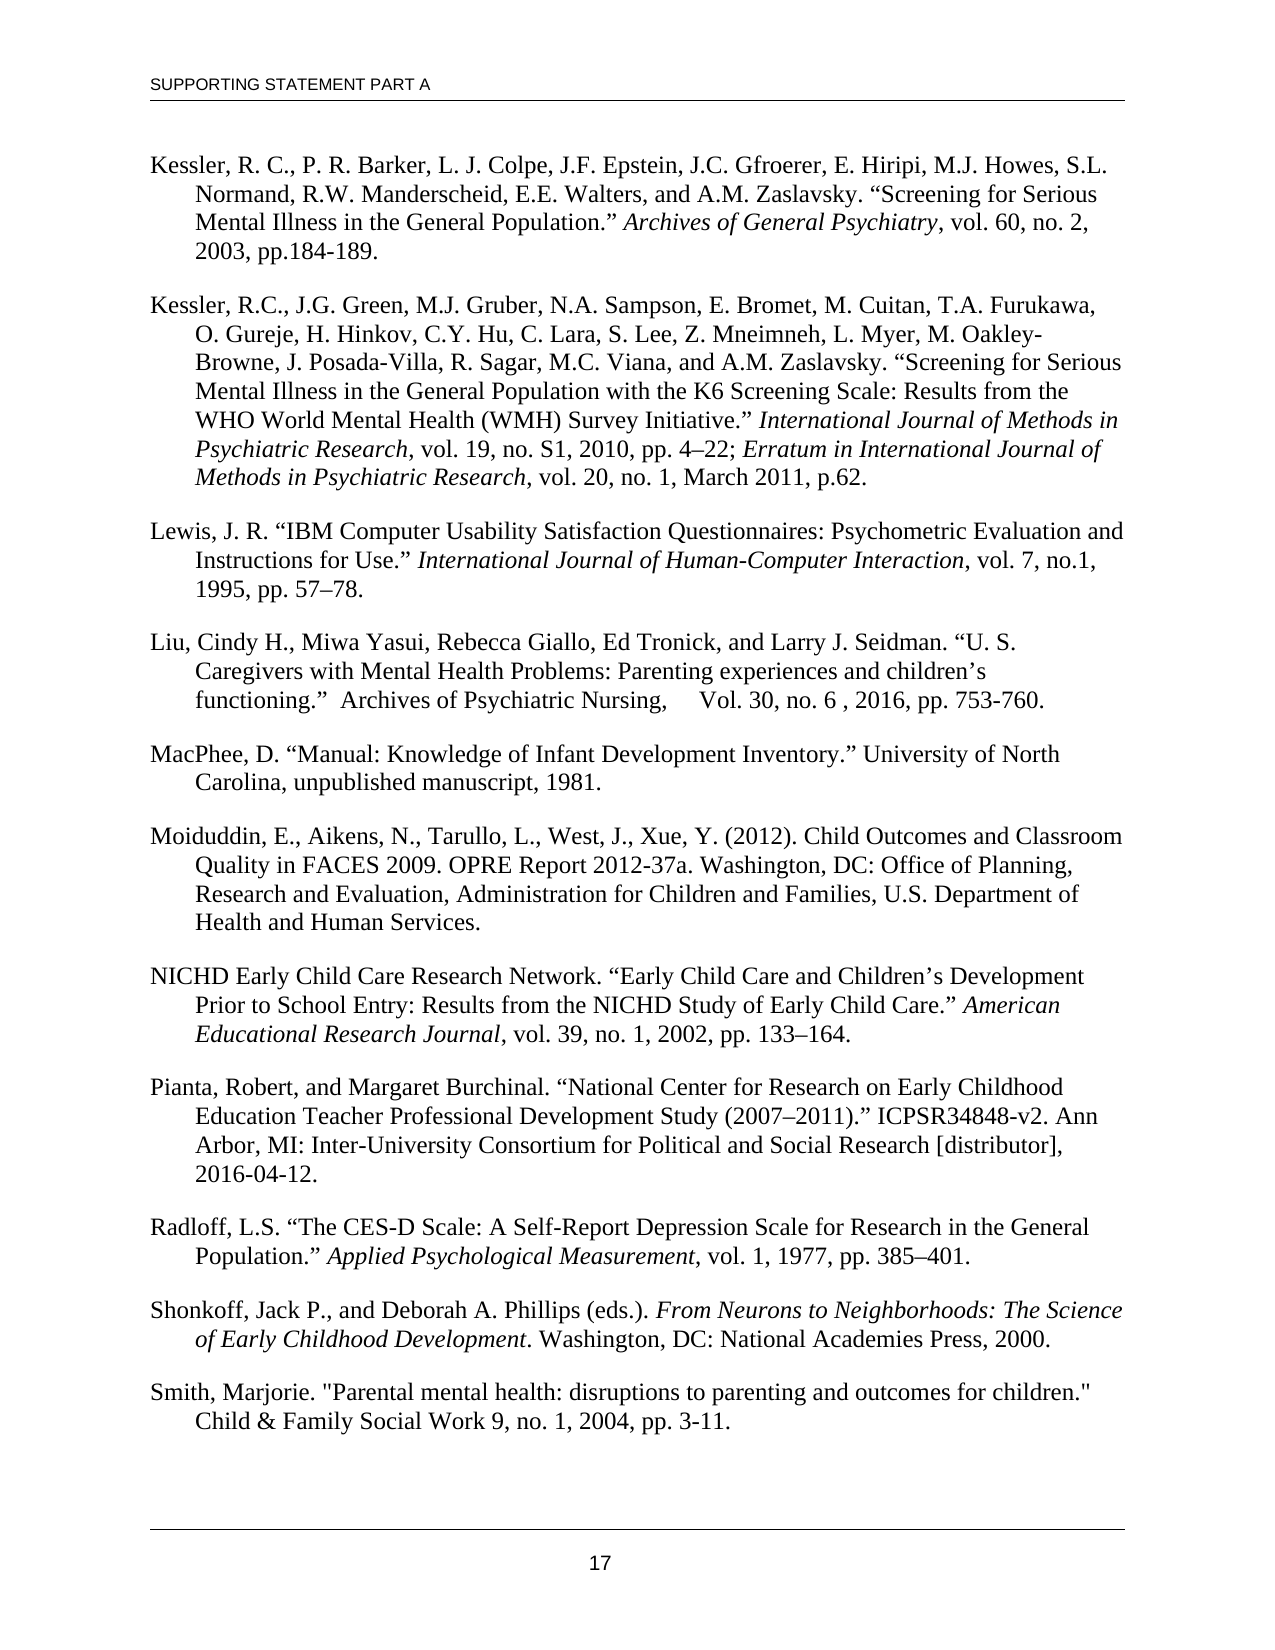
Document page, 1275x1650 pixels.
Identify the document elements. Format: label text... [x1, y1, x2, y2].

text NICHD Early Child Care Research Network. “Early Child Care and Children’s Development Prior to School Entry: Results from the NICHD Study of Early Child Care.” American Educational Research Journal, vol. 39, no. 1, 2002, pp. 133–164. [150, 961, 1125, 1047]
text Smith, Marjorie. "Parental mental health: disruptions to parenting and outcomes for children." Child & Family Social Work 9, no. 1, 2004, pp. 3-11. [150, 1377, 1125, 1435]
text Shonkoff, Jack P., and Deborah A. Phillips (eds.). From Neurons to Neighborhoods: The Science of Early Childhood Development. Washington, DC: National Academies Press, 2000. [150, 1295, 1125, 1352]
text Moiduddin, E., Aikens, N., Tarullo, L., West, J., Xue, Y. (2012). Child Outcomes and Classroom Quality in FACES 2009. OPRE Report 2012-37a. Washington, DC: Office of Planning, Research and Evaluation, Administration for Children and Families, U.S. Department of Health and Human Services. [150, 821, 1125, 936]
text Kessler, R. C., P. R. Barker, L. J. Colpe, J.F. Epstein, J.C. Gfroerer, E. Hiripi, M.J. Howes, S.L. Normand, R.W. Manderscheid, E.E. Walters, and A.M. Zaslavsky. “Screening for Serious Mental Illness in the General Population.” Archives of General Psychiatry, vol. 60, no. 2, 2003, pp.184-189. [150, 150, 1125, 265]
text Kessler, R.C., J.G. Green, M.J. Gruber, N.A. Sampson, E. Bromet, M. Cuitan, T.A. Furukawa, O. Gureje, H. Hinkov, C.Y. Hu, C. Lara, S. Lee, Z. Mneimneh, L. Myer, M. Oakley-Browne, J. Posada-Villa, R. Sagar, M.C. Viana, and A.M. Zaslavsky. “Screening for Serious Mental Illness in the General Population with the K6 Screening Scale: Results from the WHO World Mental Health (WMH) Survey Initiative.” International Journal of Methods in Psychiatric Research, vol. 19, no. S1, 2010, pp. 4–22; Erratum in International Journal of Methods in Psychiatric Research, vol. 20, no. 1, March 2011, p.62. [150, 290, 1125, 491]
text Radloff, L.S. “The CES-D Scale: A Self-Report Depression Scale for Research in the General Population.” Applied Psychological Measurement, vol. 1, 1977, pp. 385–401. [150, 1212, 1125, 1270]
text Lewis, J. R. “IBM Computer Usability Satisfaction Questionnaires: Psychometric Evaluation and Instructions for Use.” International Journal of Human-Computer Interaction, vol. 7, no.1, 1995, pp. 57–78. [150, 516, 1125, 602]
text Liu, Cindy H., Miwa Yasui, Rebecca Giallo, Ed Tronick, and Larry J. Seidman. “U. S. Caregivers with Mental Health Problems: Parenting experiences and children’s functioning.” Archives of Psychiatric Nursing, Vol. 30, no. 6 , 2016, pp. 753-760. [150, 627, 1125, 714]
text MacPhee, D. “Manual: Knowledge of Infant Development Inventory.” University of North Carolina, unpublished manuscript, 1981. [150, 739, 1125, 796]
text Pianta, Robert, and Margaret Burchinal. “National Center for Research on Early Childhood Education Teacher Professional Development Study (2007–2011).” ICPSR34848-v2. Ann Arbor, MI: Inter-University Consortium for Political and Social Research [distributor], 2016-04-12. [150, 1072, 1125, 1187]
